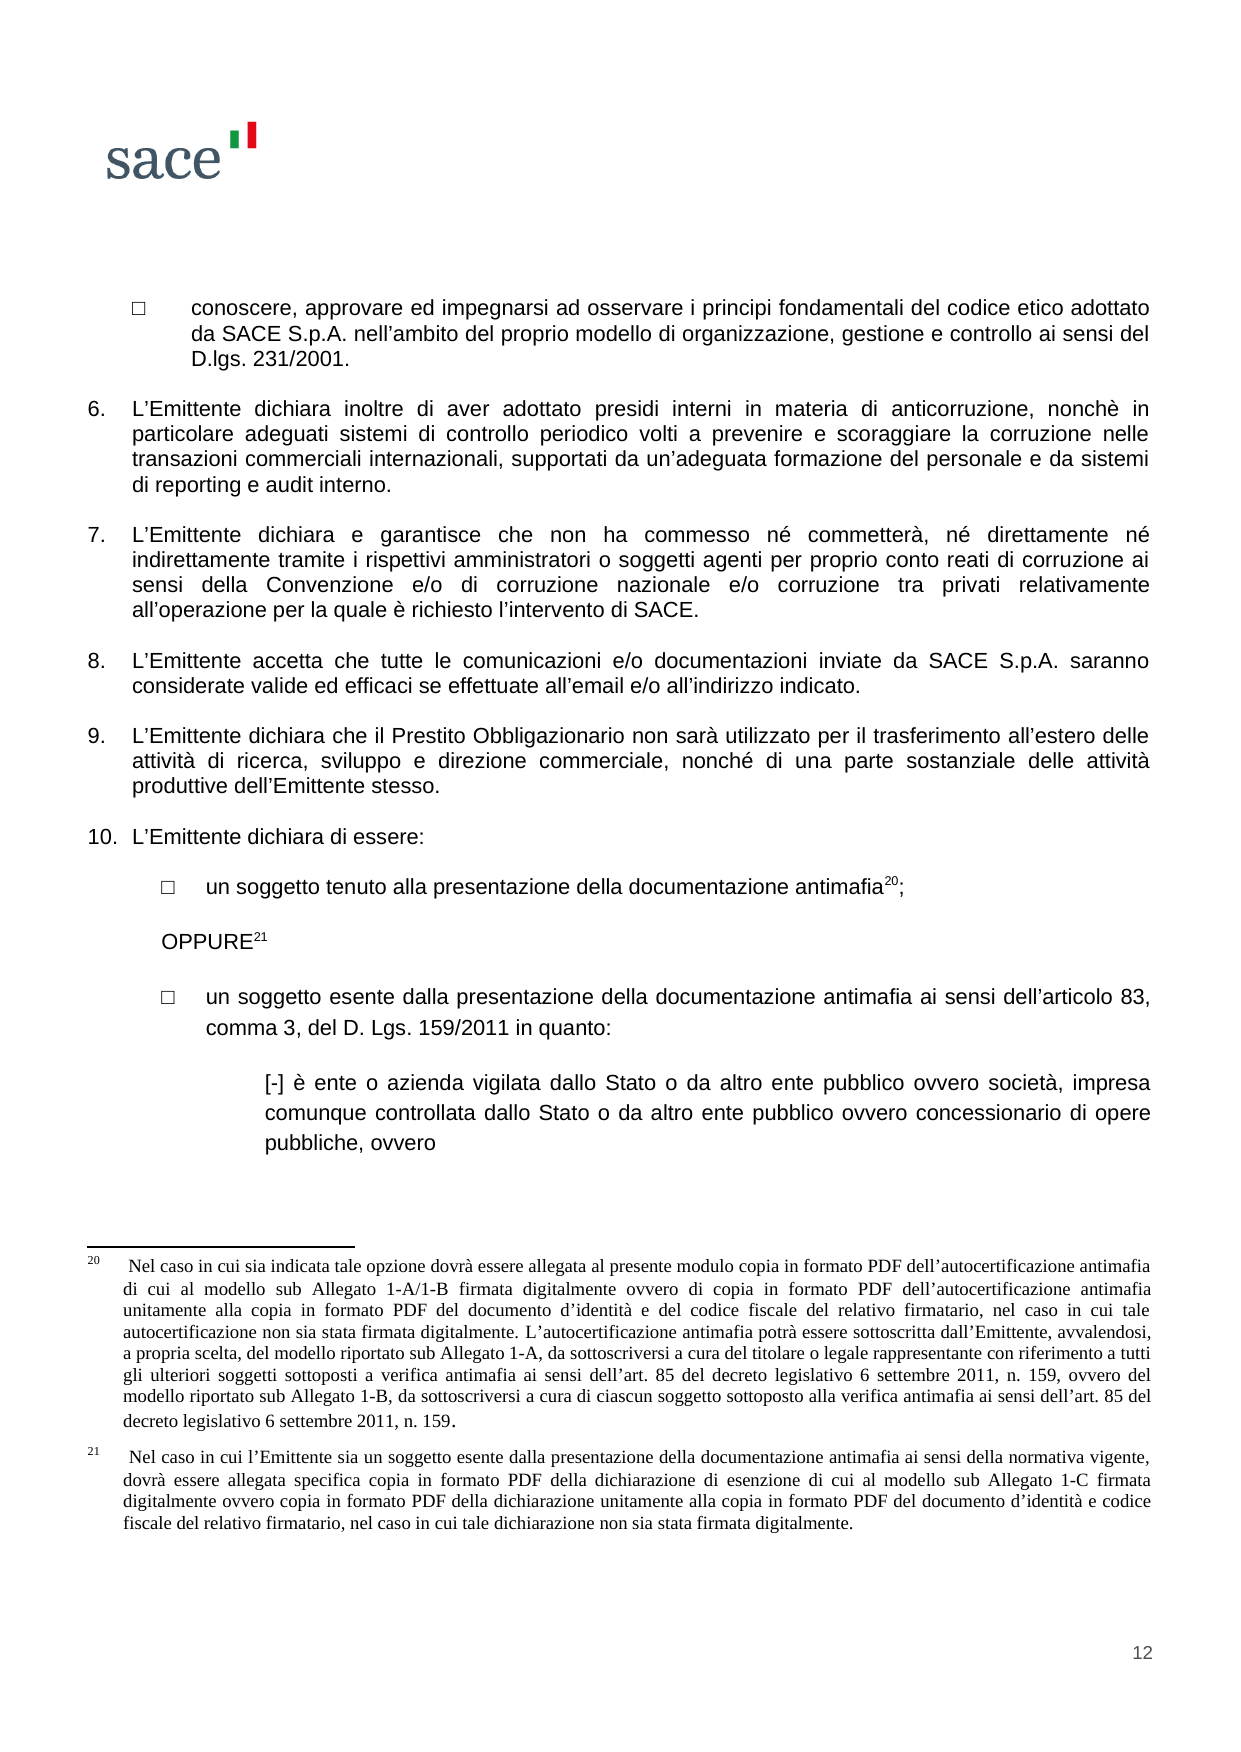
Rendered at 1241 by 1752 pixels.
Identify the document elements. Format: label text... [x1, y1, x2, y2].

list L’Emittente dichiara e garantisce che non ha commesso né commetterà, né direttamente né indirettamente tramite i rispettivi amministratori o soggetti agenti per proprio conto reati di corruzione ai sensi della Convenzione e/o di corruzione nazionale e/o corruzione tra privati relativamente all’operazione per la quale è richiesto l’intervento di SACE. [87, 522, 1151, 623]
list L’Emittente dichiara che il Prestito Obbligazionario non sarà utilizzato per il trasferimento all’estero delle attività di ricerca, sviluppo e direzione commerciale, nonché di una parte sostanziale delle attività produttive dell’Emittente stesso. [87, 723, 1151, 799]
text □ un soggetto esente dalla presentazione della documentazione antimafia ai sensi dell’articolo 83, comma 3, del D. Lgs. 159/2011 in quanto: [161, 984, 1153, 1040]
text □ conoscere, approvare ed impegnarsi ad osservare i principi fondamentali del codice etico adottato da SACE S.p.A. nell’ambito del proprio modello di organizzazione, gestione e controllo ai sensi del D.lgs. 231/2001. [132, 295, 1151, 371]
text [-] è ente o azienda vigilata dallo Stato o da altro ente pubblico ovvero società, impresa comunque controllata dallo Stato o da altro ente pubblico ovvero concessionario di opere pubbliche, ovvero [264, 1070, 1153, 1155]
list L’Emittente accetta che tutte le comunicazioni e/o documentazioni inviate da SACE S.p.A. saranno considerate valide ed efficaci se effettuate all’email e/o all’indirizzo indicato. [87, 648, 1151, 698]
text □ un soggetto tenuto alla presentazione della documentazione antimafia; [161, 874, 1153, 899]
list L’Emittente dichiara inoltre di aver adottato presidi interni in materia di anticorruzione, nonchè in particolare adeguati sistemi di controllo periodico volti a prevenire e scoraggiare la corruzione nelle transazioni commerciali internazionali, supportati da un’adeguata formazione del personale e da sistemi di reporting e audit interno. [87, 396, 1151, 497]
text OPPURE [87, 929, 1153, 954]
picture [87, 87, 275, 189]
list L’Emittente dichiara di essere: [87, 824, 1151, 849]
